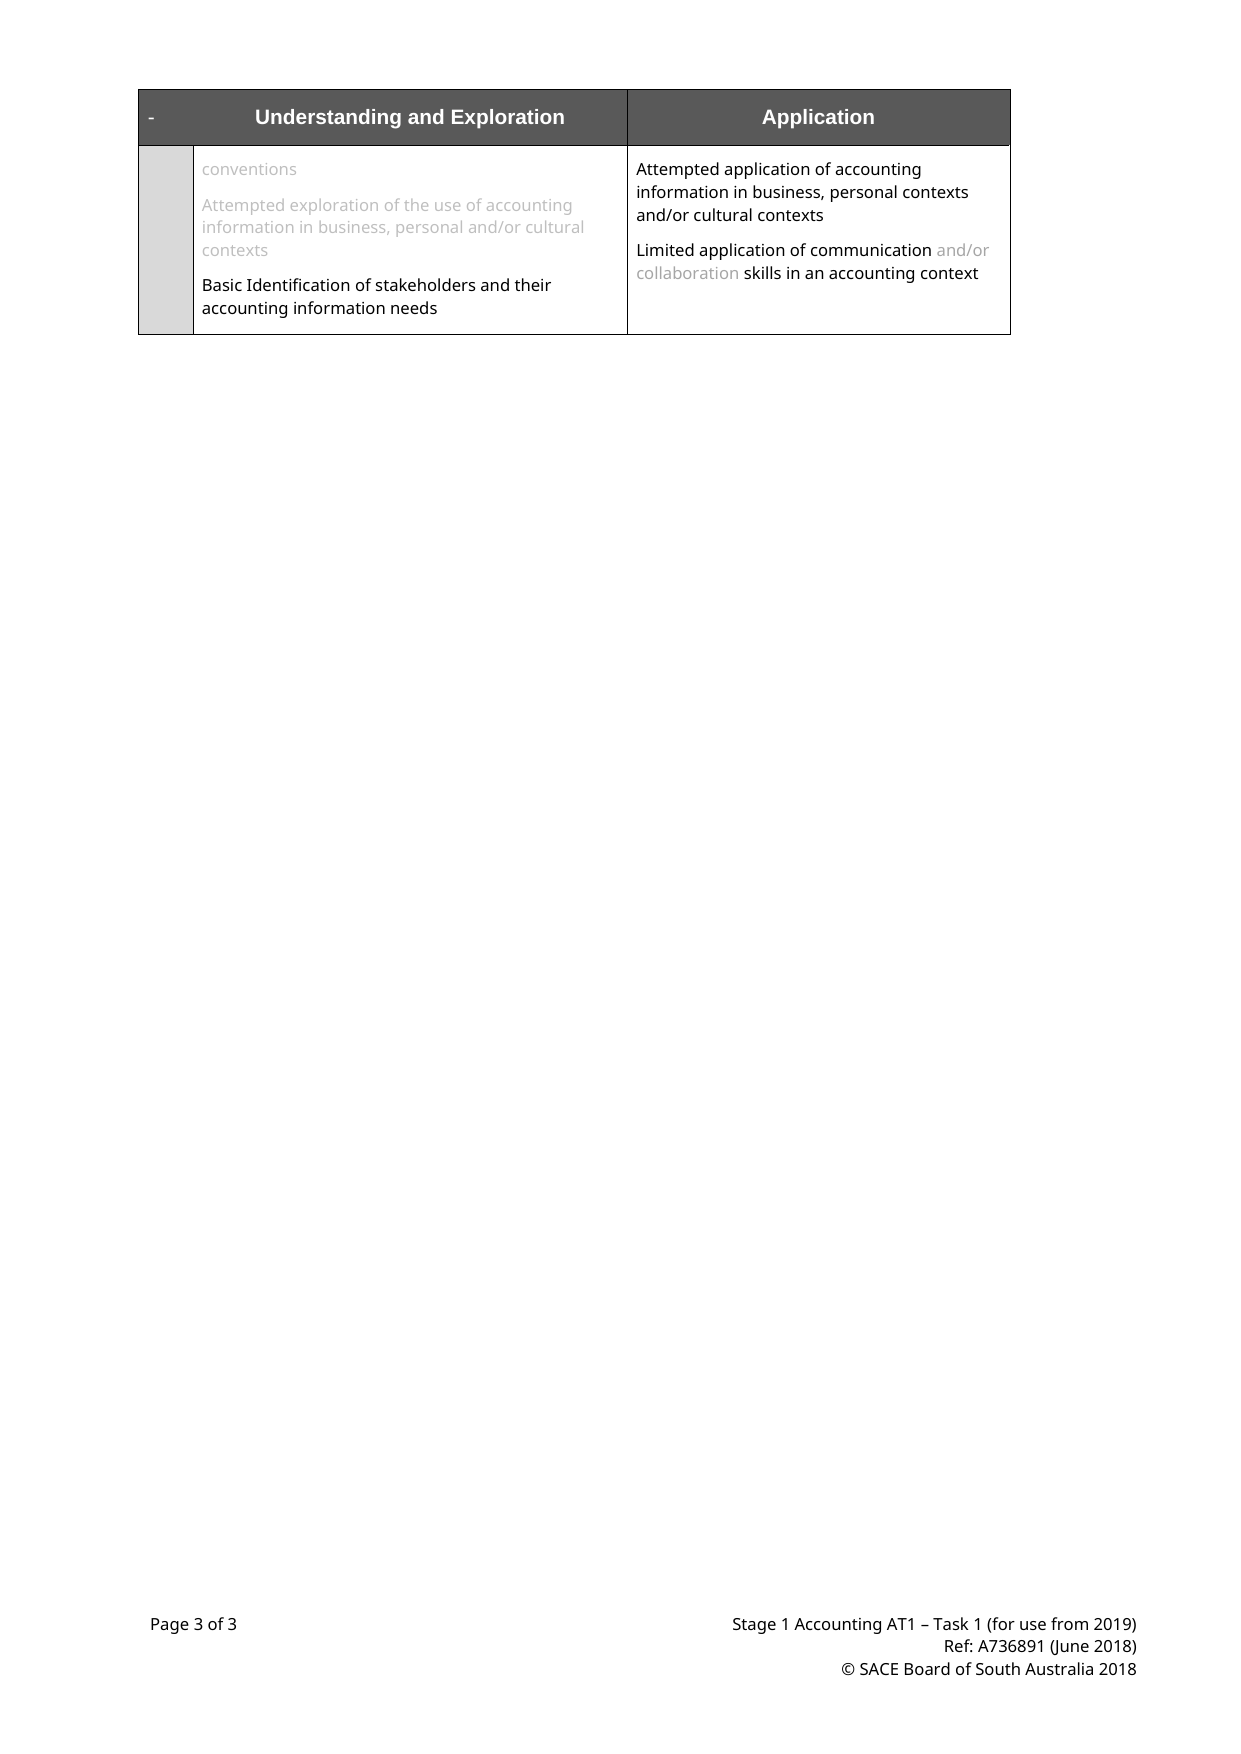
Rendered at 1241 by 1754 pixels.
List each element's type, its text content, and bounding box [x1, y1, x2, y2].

table_header - [139, 90, 193, 145]
table_header Understanding and Exploration [193, 90, 627, 145]
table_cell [628, 145, 1010, 334]
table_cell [194, 146, 627, 334]
table_header Application [628, 90, 1010, 145]
table_cell E [139, 146, 193, 334]
